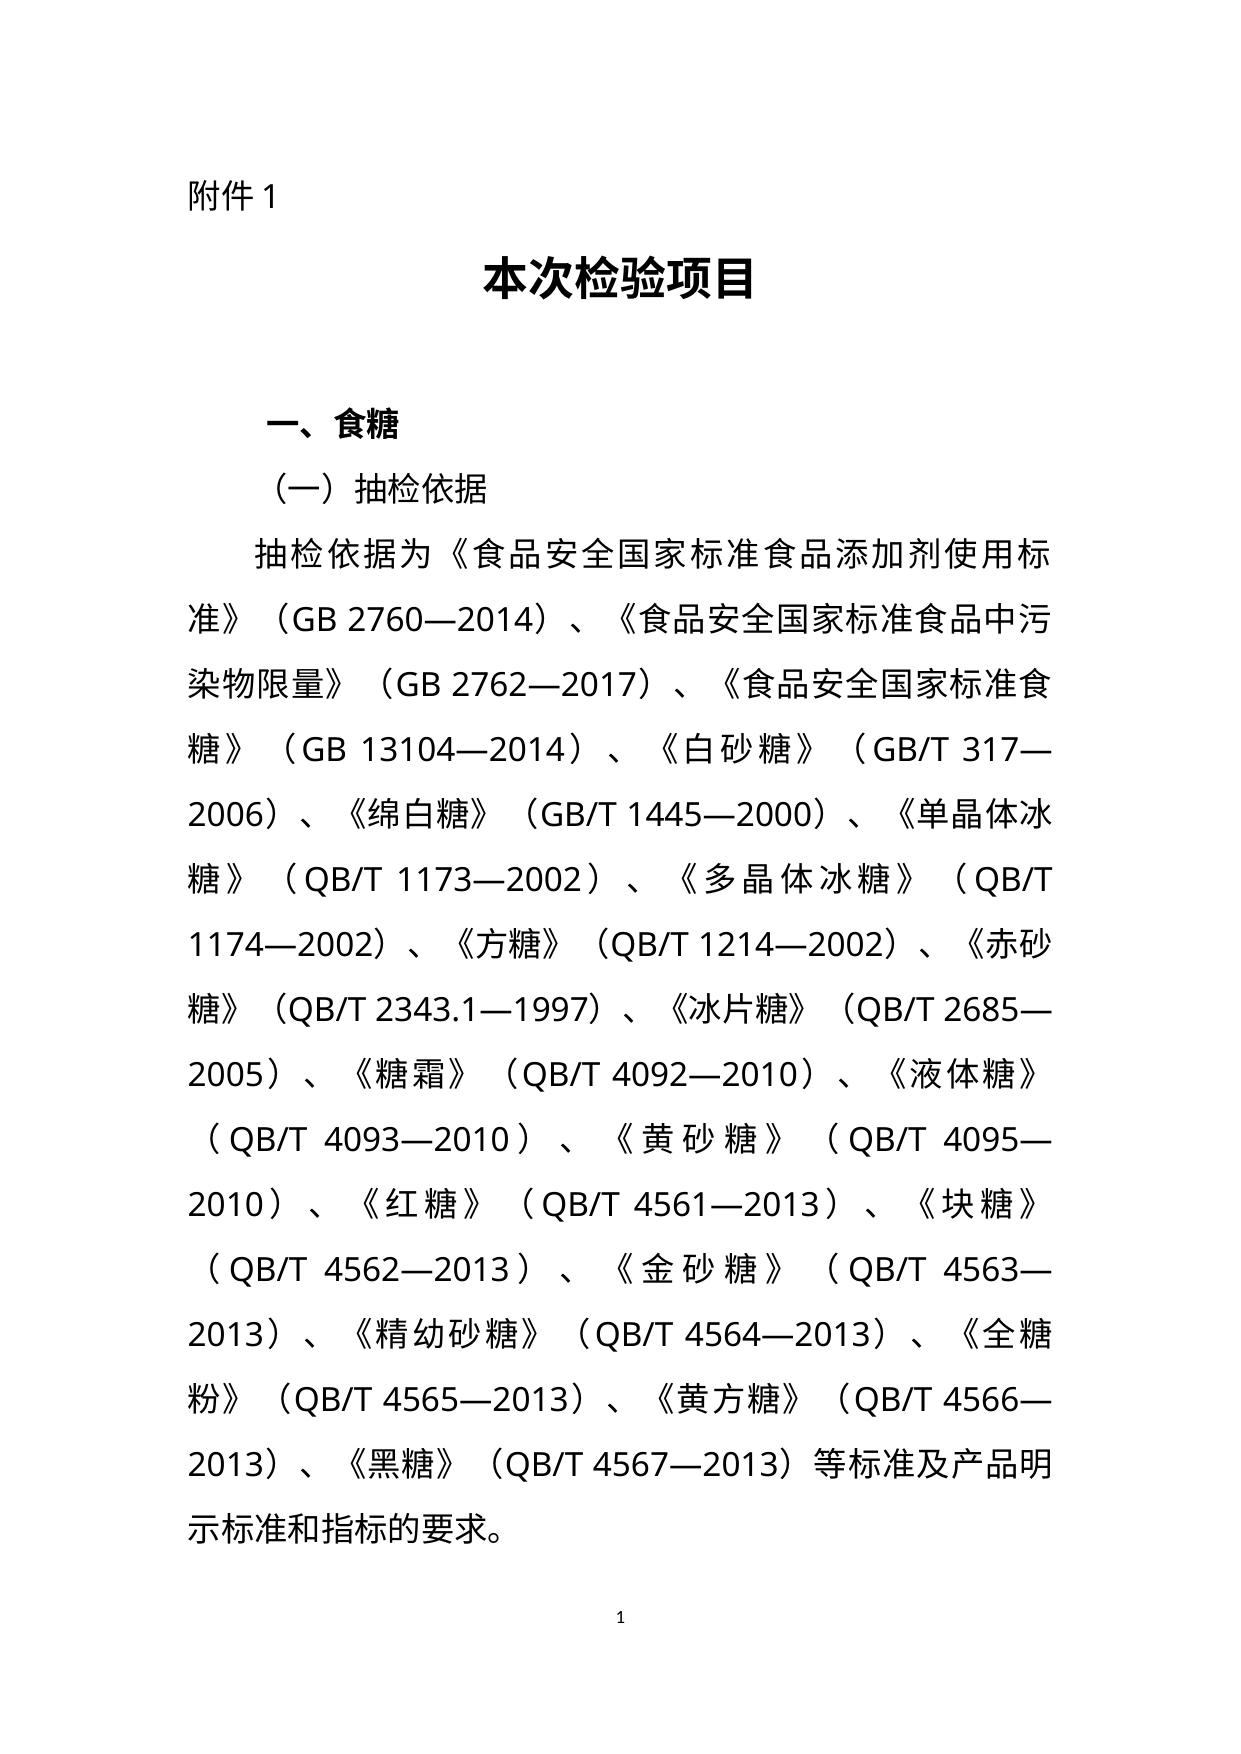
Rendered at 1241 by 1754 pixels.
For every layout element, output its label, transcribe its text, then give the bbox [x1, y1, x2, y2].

text 抽检依据为《食品安全国家标准食品添加剂使用标准》（GB 2760—2014）、《食品安全国家标准食品中污染物限量》（GB 2762—2017）、《食品安全国家标准食糖》（GB 13104—2014）、《白砂糖》（GB/T 317—2006）、《绵白糖》（GB/T 1445—2000）、《单晶体冰糖》（QB/T 1173—2002）、《多晶体冰糖》（QB/T 1174—2002）、《方糖》（QB/T 1214—2002）、《赤砂糖》（QB/T 2343.1—1997）、《冰片糖》（QB/T 2685—2005）、《糖霜》（QB/T 4092—2010）、《液体糖》（QB/T 4093—2010）、《黄砂糖》（QB/T 4095—2010）、《红糖》（QB/T 4561—2013）、《块糖》（QB/T 4562—2013）、《金砂糖》（QB/T 4563—2013）、《精幼砂糖》（QB/T 4564—2013）、《全糖粉》（QB/T 4565—2013）、《黄方糖》（QB/T 4566—2013）、《黑糖》（QB/T 4567—2013）等标准及产品明示标准和指标的要求。 [187, 519, 1053, 1559]
text （一）抽检依据 [187, 454, 1053, 519]
text 一、食糖 [187, 389, 1053, 454]
text 本次检验项目 [187, 227, 1053, 324]
text 附件1 [187, 162, 1053, 227]
